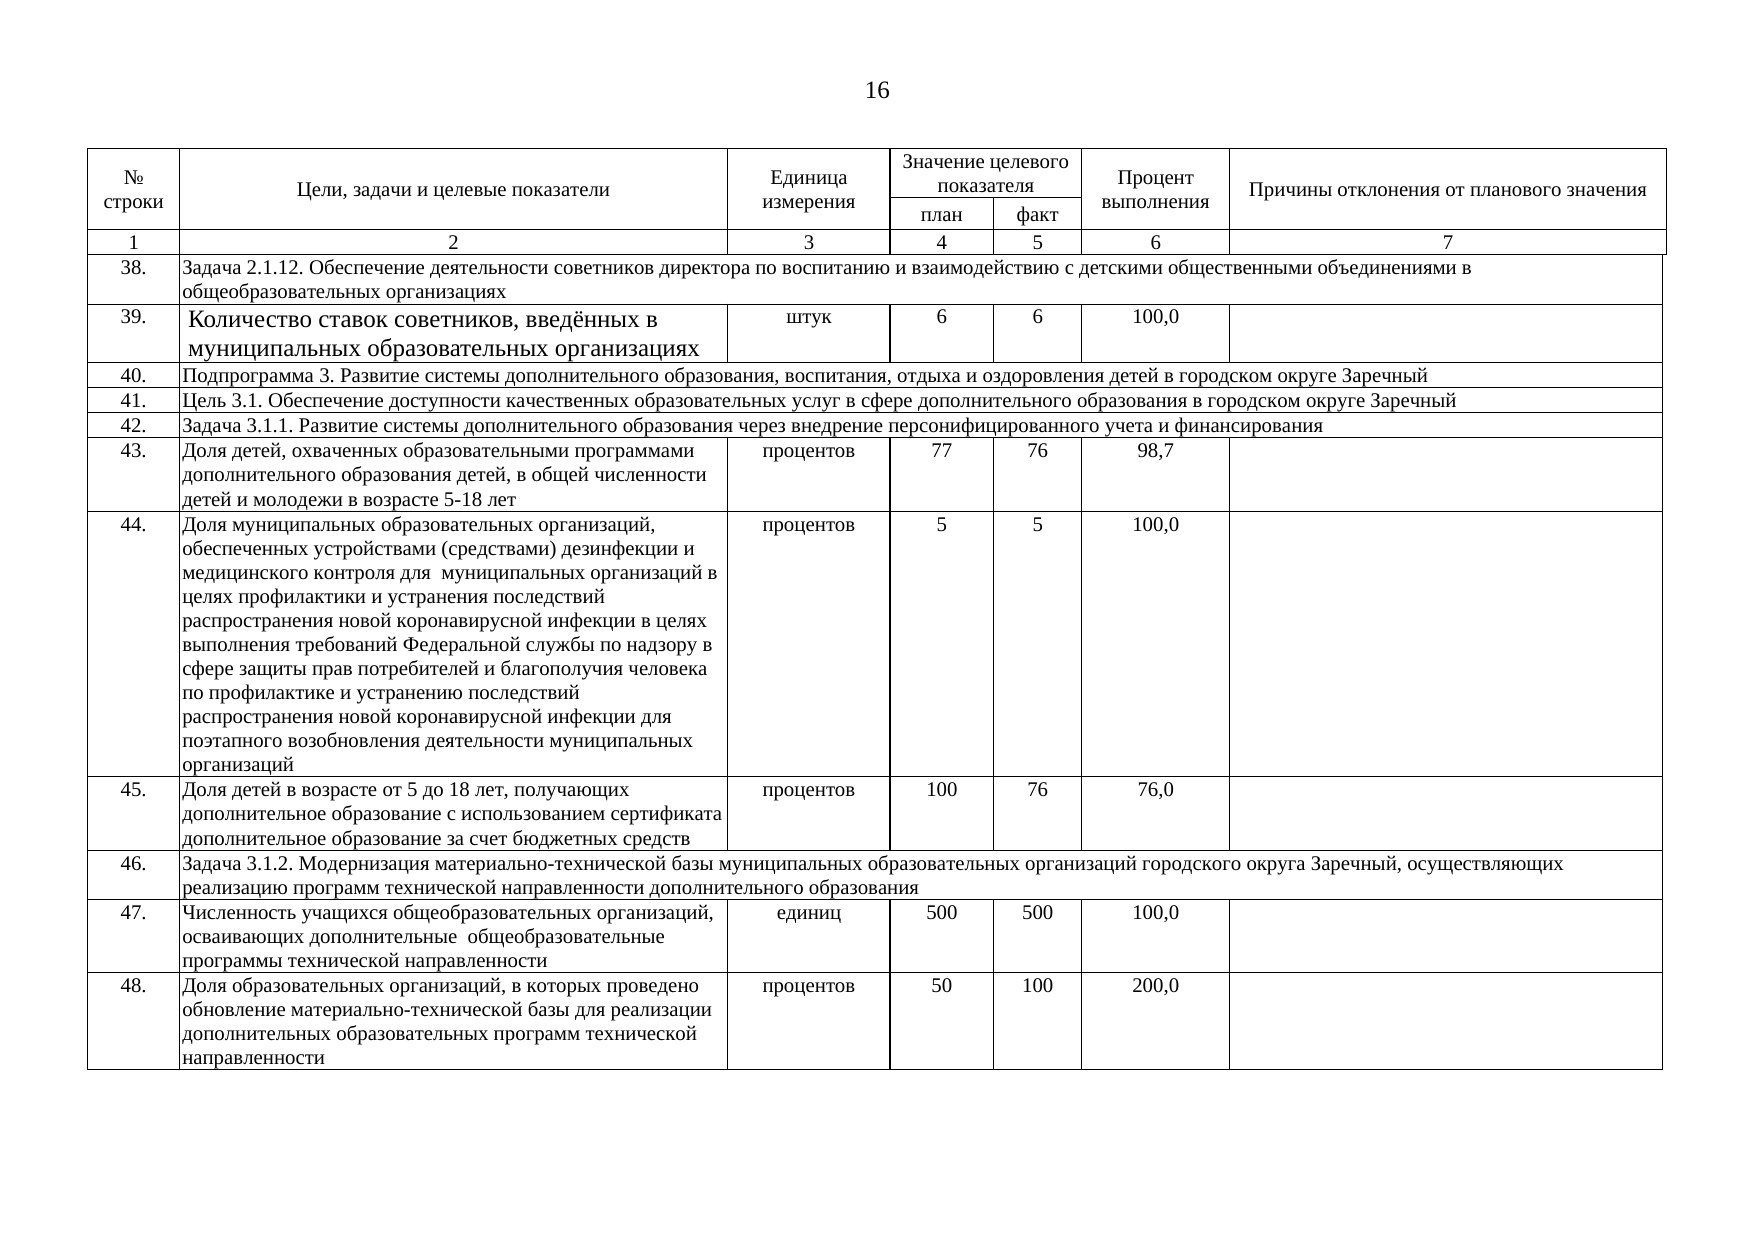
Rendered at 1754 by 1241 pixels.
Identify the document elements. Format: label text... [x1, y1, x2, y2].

table_cell Доля образовательных организаций, в которых проведено обновление материально-технической базы для реализации дополнительных образовательных программ технической направленности [180, 973, 727, 1069]
table_cell 500 [891, 900, 993, 972]
table_cell штук [728, 305, 889, 362]
table_cell 100 [994, 973, 1081, 1069]
table_cell процентов [728, 777, 889, 849]
table_cell 48. [88, 973, 179, 1069]
table_cell 77 [891, 438, 993, 511]
table_cell 76 [994, 777, 1081, 849]
table_cell 100,0 [1082, 305, 1229, 362]
table_cell 47. [88, 900, 179, 972]
table_cell 50 [891, 973, 993, 1069]
table_cell 2 [180, 230, 727, 254]
table_cell факт [994, 198, 1081, 229]
table_cell процентов [728, 512, 889, 776]
table_cell Численность учащихся общеобразовательных организаций, осваивающих дополнительные общеобразовательные программы технической направленности [180, 900, 727, 972]
table_cell 6 [994, 305, 1081, 362]
table_cell 100,0 [1082, 900, 1229, 972]
table_cell 100,0 [1082, 512, 1229, 776]
table_cell единиц [728, 900, 889, 972]
table_cell 1 [88, 230, 179, 254]
table_cell 500 [994, 900, 1081, 972]
table_cell 46. [88, 851, 179, 899]
table_cell 76,0 [1082, 777, 1229, 849]
table_cell 200,0 [1082, 973, 1229, 1069]
table_header Цели, задачи и целевые показатели [180, 149, 727, 229]
table_cell Подпрограмма 3. Развитие системы дополнительного образования, воспитания, отдыха и оздоровления детей в городском округе Заречный [180, 363, 1662, 387]
table_cell 5 [994, 512, 1081, 776]
table_cell [1230, 777, 1662, 849]
table_cell 43. [88, 438, 179, 511]
table_cell [1230, 900, 1662, 972]
table_cell 42. [88, 413, 179, 437]
table_cell процентов [728, 973, 889, 1069]
table_cell Задача 3.1.1. Развитие системы дополнительного образования через внедрение персонифицированного учета и финансирования [180, 413, 1662, 437]
table_header № строки [88, 149, 179, 229]
table_cell 5 [994, 230, 1081, 254]
table_cell 5 [891, 512, 993, 776]
table_cell Цель 3.1. Обеспечение доступности качественных образовательных услуг в сфере дополнительного образования в городском округе Заречный [180, 388, 1662, 412]
table_cell [1230, 438, 1662, 511]
table_cell 76 [994, 438, 1081, 511]
table_cell 4 [891, 230, 993, 254]
table_cell [1230, 973, 1662, 1069]
table_cell 7 [1230, 230, 1666, 254]
table_cell [1230, 305, 1662, 362]
table_cell 40. [88, 363, 179, 387]
table_cell Количество ставок советников, введённых в муниципальных образовательных организациях [180, 305, 727, 362]
table_cell 44. [88, 512, 179, 776]
table_header Причины отклонения от планового значения [1230, 149, 1666, 229]
table_cell 98,7 [1082, 438, 1229, 511]
table_cell 39. [88, 305, 179, 362]
table_cell 38. [88, 255, 179, 303]
table_cell 3 [728, 230, 889, 254]
table_cell 6 [891, 305, 993, 362]
table_header Значение целевого показателя [891, 149, 1081, 197]
table_cell Доля детей в возрасте от 5 до 18 лет, получающих дополнительное образование с использованием сертификата дополнительное образование за счет бюджетных средств [180, 777, 727, 849]
table_header Единица измерения [728, 149, 889, 229]
table_cell процентов [728, 438, 889, 511]
table_cell 45. [88, 777, 179, 849]
table_cell 6 [1082, 230, 1229, 254]
table_cell 41. [88, 388, 179, 412]
table_cell Доля муниципальных образовательных организаций, обеспеченных устройствами (средствами) дезинфекции и медицинского контроля для муниципальных организаций в целях профилактики и устранения последствий распространения новой коронавирусной инфекции в целях выполнения требований Федеральной службы по надзору в сфере защиты прав потребителей и благополучия человека по профилактике и устранению последствий распространения новой коронавирусной инфекции для поэтапного возобновления деятельности муниципальных организаций [180, 512, 727, 776]
table_cell Доля детей, охваченных образовательными программами дополнительного образования детей, в общей численности детей и молодежи в возрасте 5-18 лет [180, 438, 727, 511]
table_cell Задача 3.1.2. Модернизация материально-технической базы муниципальных образовательных организаций городского округа Заречный, осуществляющих реализацию программ технической направленности дополнительного образования [180, 851, 1662, 899]
table_cell Задача 2.1.12. Обеспечение деятельности советников директора по воспитанию и взаимодействию с детскими общественными объединениями в общеобразовательных организациях [180, 255, 1662, 303]
table_cell [1230, 512, 1662, 776]
table_cell план [891, 198, 993, 229]
table_cell 100 [891, 777, 993, 849]
table_header Процент выполнения [1082, 149, 1229, 229]
